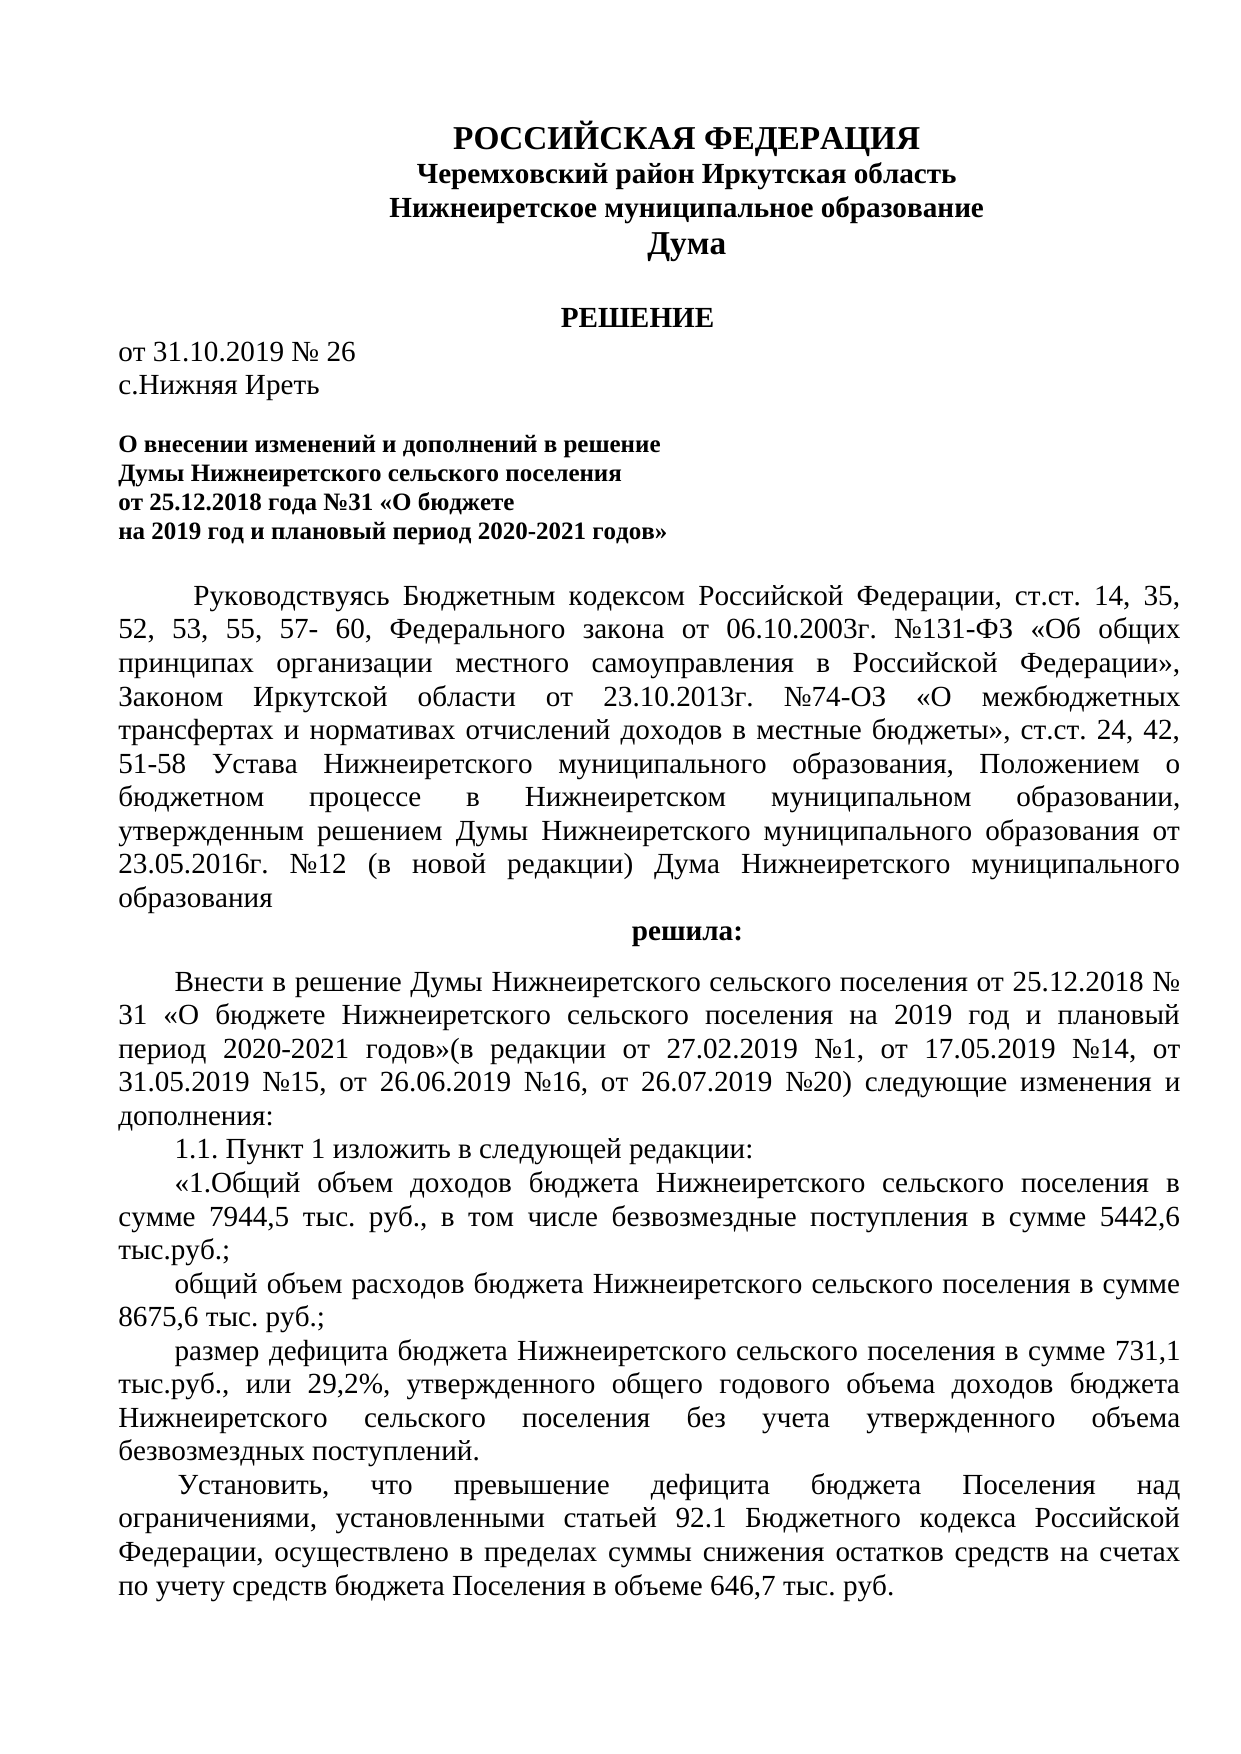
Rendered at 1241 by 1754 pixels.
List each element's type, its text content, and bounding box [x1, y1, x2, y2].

text Руководствуясь Бюджетным кодексом Российской Федерации, ст.ст. 14, 35, 52, 53, 55, 57- 60, Федерального закона от 06.10.2003г. №131-ФЗ «Об общих принципах организации местного самоуправления в Российской Федерации», Законом Иркутской области от 23.10.2013г. №74-ОЗ «О межбюджетных трансфертах и нормативах отчислений доходов в местные бюджеты», ст.ст. 24, 42, 51-58 Устава Нижнеиретского муниципального образования, Положением о бюджетном процессе в Нижнеиретском муниципальном образовании, утвержденным решением Думы Нижнеиретского муниципального образования от 23.05.2016г. №12 (в новой редакции) Дума Нижнеиретского муниципального образования [118, 578, 1181, 913]
text от 25.12.2018 года №31 «О бюджете [118, 487, 1181, 516]
text Черемховский район Иркутская область [118, 156, 1181, 190]
text Установить, что превышение дефицита бюджета Поселения над ограничениями, установленными статьей 92.1 Бюджетного кодекса Российской Федерации, осуществлено в пределах суммы снижения остатков средств на счетах по учету средств бюджета Поселения в объеме 646,7 тыс. руб. [118, 1467, 1181, 1601]
text Решение [561, 300, 1181, 334]
text от 31.10.2019 № 26 [118, 334, 1181, 367]
text на 2019 год и плановый период 2020-2021 годов» [118, 516, 1181, 544]
text с.Нижняя Иреть [118, 367, 1181, 401]
text размер дефицита бюджета Нижнеиретского сельского поселения в сумме 731,1 тыс.руб., или 29,2%, утвержденного общего годового объема доходов бюджета Нижнеиретского сельского поселения без учета утвержденного объема безвозмездных поступлений. [118, 1333, 1181, 1467]
text решила: [118, 913, 1181, 947]
text РОССИЙСКАЯ ФЕДЕРАЦИЯ [118, 118, 1181, 156]
text «1.Общий объем доходов бюджета Нижнеиретского сельского поселения в сумме 7944,5 тыс. руб., в том числе безвозмездные поступления в сумме 5442,6 тыс.руб.; [118, 1165, 1181, 1266]
text Дума [118, 223, 1181, 262]
text Внести в решение Думы Нижнеиретского сельского поселения от 25.12.2018 № 31 «О бюджете Нижнеиретского сельского поселения на 2019 год и плановый период 2020-2021 годов»(в редакции от 27.02.2019 №1, от 17.05.2019 №14, от 31.05.2019 №15, от 26.06.2019 №16, от 26.07.2019 №20) следующие изменения и дополнения: [118, 964, 1181, 1132]
text Думы Нижнеиретского сельского поселения [118, 458, 1181, 487]
text О внесении изменений и дополнений в решение [118, 429, 1181, 458]
text общий объем расходов бюджета Нижнеиретского сельского поселения в сумме 8675,6 тыс. руб.; [118, 1266, 1181, 1333]
list Пункт 1 изложить в следующей редакции: [174, 1132, 1181, 1165]
text Нижнеиретское муниципальное образование [118, 190, 1181, 223]
